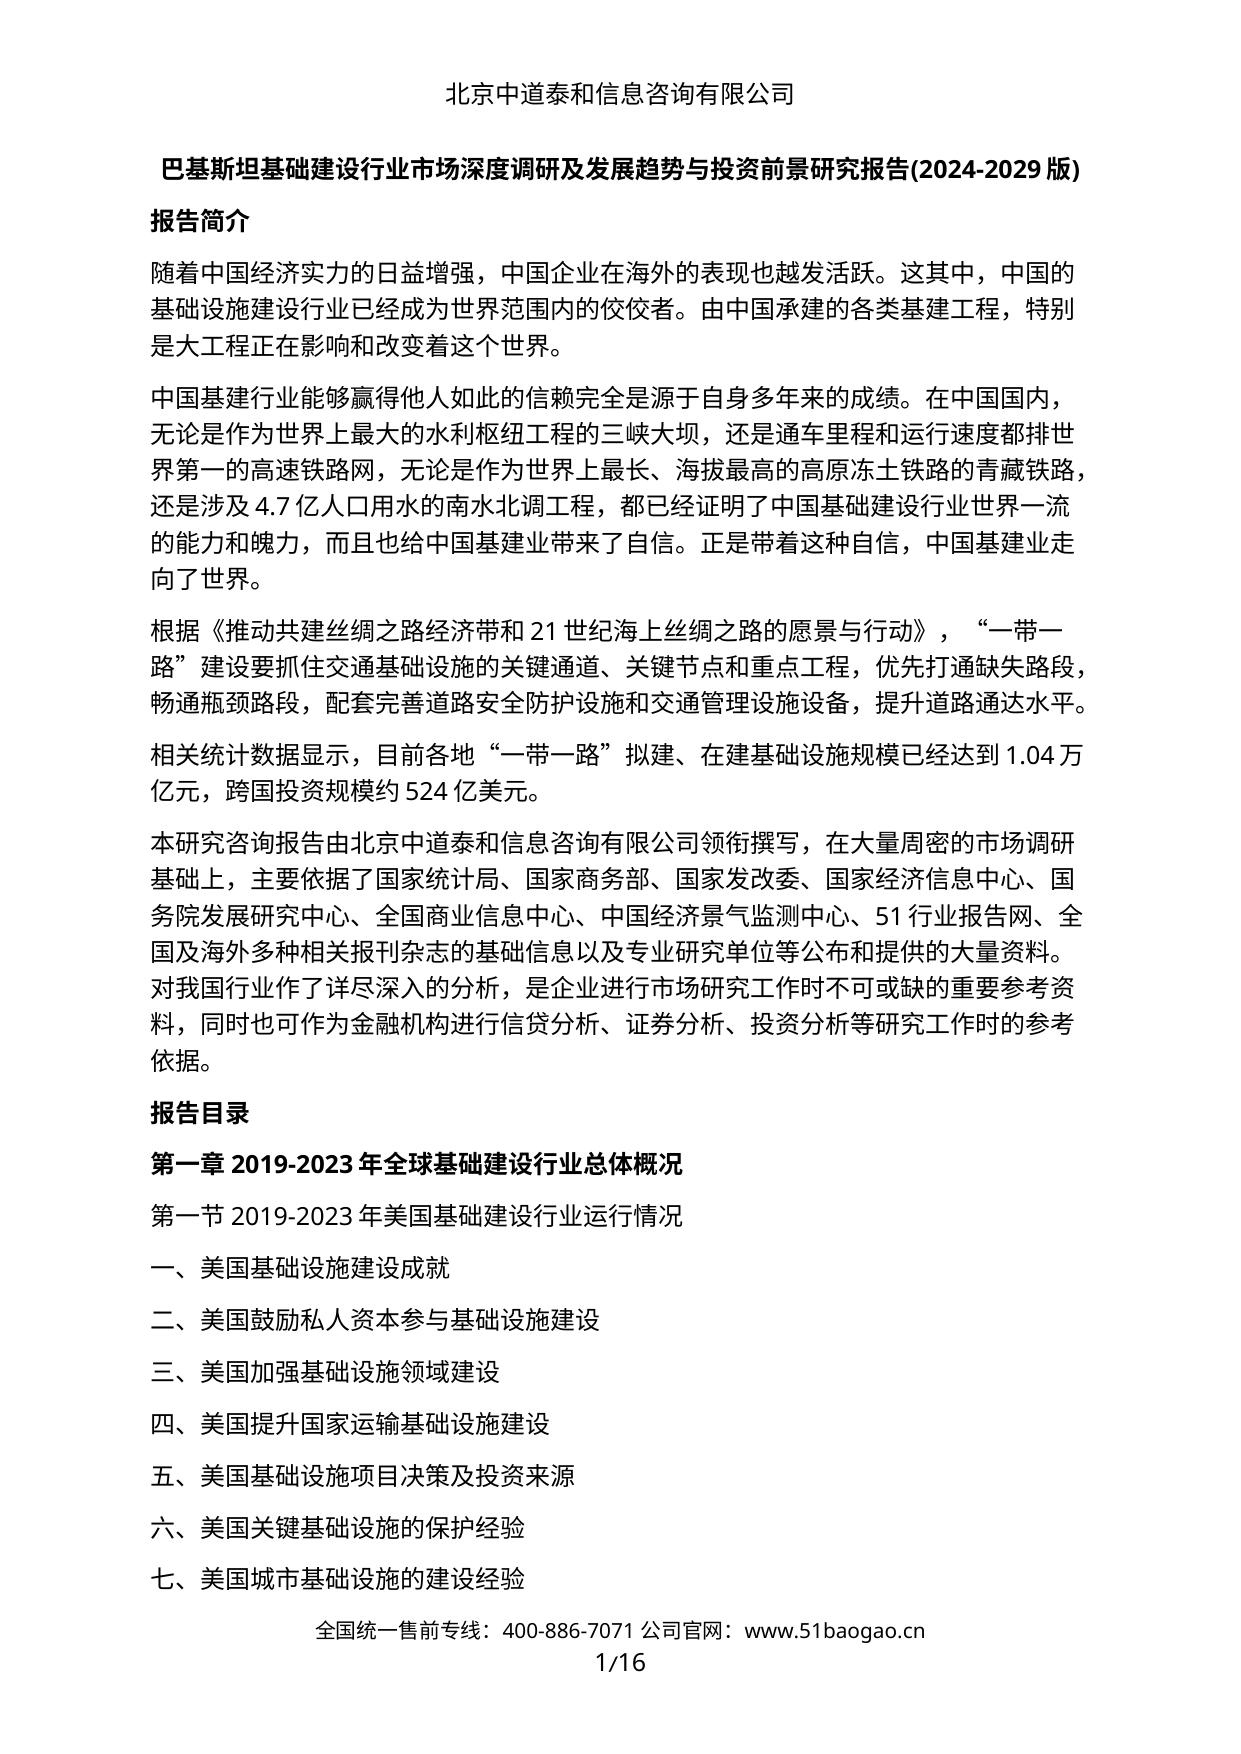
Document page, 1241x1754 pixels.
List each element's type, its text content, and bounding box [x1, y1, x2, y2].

text 三、美国加强基础设施领域建设 [150, 1352, 1090, 1389]
text 本研究咨询报告由北京中道泰和信息咨询有限公司领衔撰写，在大量周密的市场调研基础上，主要依据了国家统计局、国家商务部、国家发改委、国家经济信息中心、国务院发展研究中心、全国商业信息中心、中国经济景气监测中心、51行业报告网、全国及海外多种相关报刊杂志的基础信息以及专业研究单位等公布和提供的大量资料。对我国行业作了详尽深入的分析，是企业进行市场研究工作时不可或缺的重要参考资料，同时也可作为金融机构进行信贷分析、证券分析、投资分析等研究工作时的参考依据。 [150, 824, 1090, 1077]
text 随着中国经济实力的日益增强，中国企业在海外的表现也越发活跃。这其中，中国的基础设施建设行业已经成为世界范围内的佼佼者。由中国承建的各类基建工程，特别是大工程正在影响和改变着这个世界。 [150, 254, 1090, 362]
text 报告简介 [150, 202, 1090, 238]
text 七、美国城市基础设施的建设经验 [150, 1560, 1090, 1596]
text 中国基建行业能够赢得他人如此的信赖完全是源于自身多年来的成绩。在中国国内，无论是作为世界上最大的水利枢纽工程的三峡大坝，还是通车里程和运行速度都排世界第一的高速铁路网，无论是作为世界上最长、海拔最高的高原冻土铁路的青藏铁路，还是涉及4.7亿人口用水的南水北调工程，都已经证明了中国基础建设行业世界一流的能力和魄力，而且也给中国基建业带来了自信。正是带着这种自信，中国基建业走向了世界。 [150, 378, 1090, 596]
text 根据《推动共建丝绸之路经济带和21世纪海上丝绸之路的愿景与行动》，“一带一路”建设要抓住交通基础设施的关键通道、关键节点和重点工程，优先打通缺失路段，畅通瓶颈路段，配套完善道路安全防护设施和交通管理设施设备，提升道路通达水平。 [150, 611, 1090, 720]
text 报告目录 [150, 1093, 1090, 1129]
text 二、美国鼓励私人资本参与基础设施建设 [150, 1301, 1090, 1337]
text 相关统计数据显示，目前各地“一带一路”拟建、在建基础设施规模已经达到1.04万亿元，跨国投资规模约524亿美元。 [150, 736, 1090, 808]
text 四、美国提升国家运输基础设施建设 [150, 1404, 1090, 1441]
text 第一节 2019-2023年美国基础建设行业运行情况 [150, 1197, 1090, 1233]
text 第一章 2019-2023年全球基础建设行业总体概况 [150, 1145, 1090, 1181]
text 五、美国基础设施项目决策及投资来源 [150, 1456, 1090, 1492]
text 六、美国关键基础设施的保护经验 [150, 1508, 1090, 1544]
text 巴基斯坦基础建设行业市场深度调研及发展趋势与投资前景研究报告(2024-2029版) [150, 150, 1090, 186]
text 一、美国基础设施建设成就 [150, 1249, 1090, 1285]
